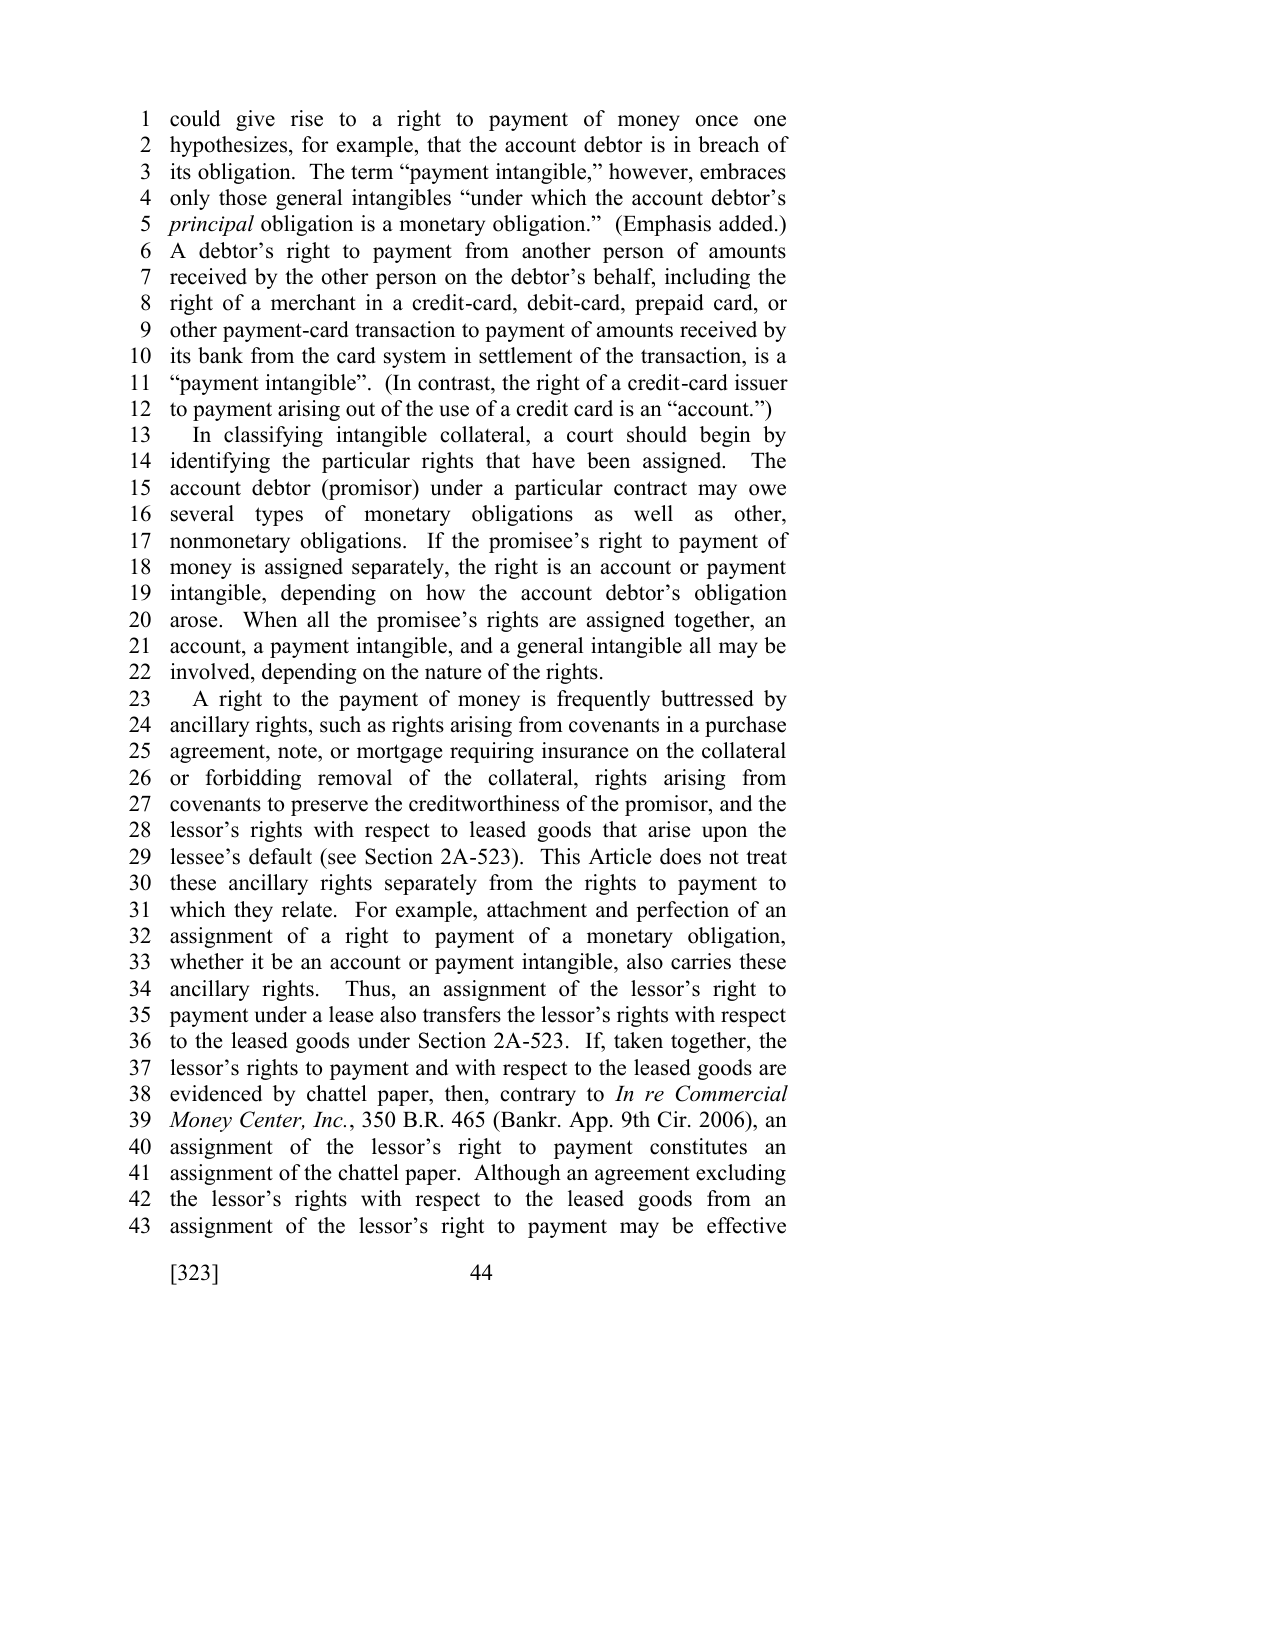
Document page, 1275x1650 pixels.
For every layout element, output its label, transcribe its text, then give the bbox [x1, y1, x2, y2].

text In classifying intangible collateral, a court should begin by identifying the particular rights that have been assigned. The account debtor (promisor) under a particular contract may owe several types of monetary obligations as well as other, nonmonetary obligations. If the promisee’s right to payment of money is assigned separately, the right is an account or payment intangible, depending on how the account debtor’s obligation arose. When all the promisee’s rights are assigned together, an account, a payment intangible, and a general intangible all may be involved, depending on the nature of the rights. [169, 421, 787, 685]
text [169, 105, 787, 421]
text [169, 685, 787, 1238]
